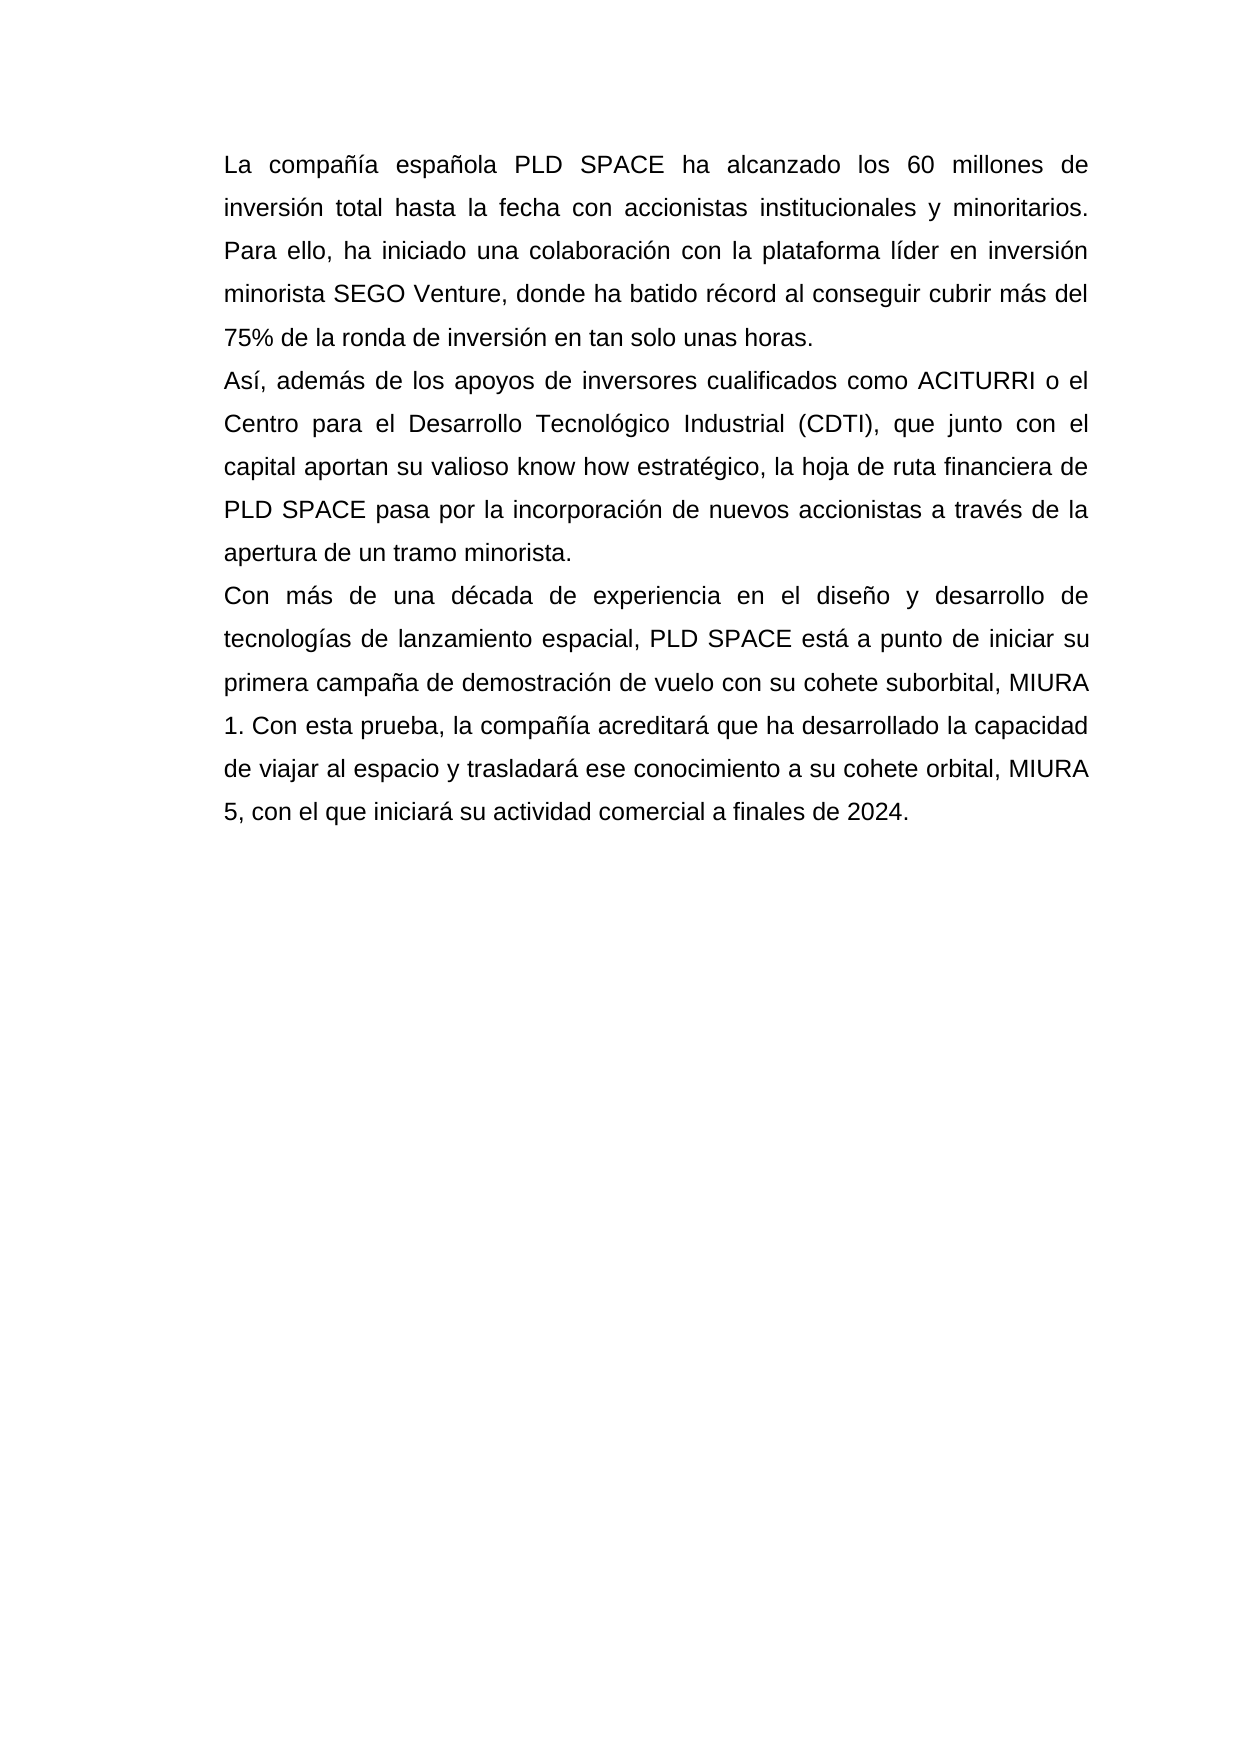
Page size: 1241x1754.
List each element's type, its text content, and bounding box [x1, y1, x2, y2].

text Con más de una década de experiencia en el diseño y desarrollo de tecnologías de lanzamiento espacial, PLD SPACE está a punto de iniciar su primera campaña de demostración de vuelo con su cohete suborbital, MIURA 1. Con esta prueba, la compañía acreditará que ha desarrollado la capacidad de viajar al espacio y trasladará ese conocimiento a su cohete orbital, MIURA 5, con el que iniciará su actividad comercial a finales de 2024. [224, 581, 1090, 826]
text La compañía española PLD SPACE ha alcanzado los 60 millones de inversión total hasta la fecha con accionistas institucionales y minoritarios. Para ello, ha iniciado una colaboración con la plataforma líder en inversión minorista SEGO Venture, donde ha batido récord al conseguir cubrir más del 75% de la ronda de inversión en tan solo unas horas. [224, 150, 1090, 351]
text Así, además de los apoyos de inversores cualificados como ACITURRI o el Centro para el Desarrollo Tecnológico Industrial (CDTI), que junto con el capital aportan su valioso know how estratégico, la hoja de ruta financiera de PLD SPACE pasa por la incorporación de nuevos accionistas a través de la apertura de un tramo minorista. [224, 366, 1090, 567]
